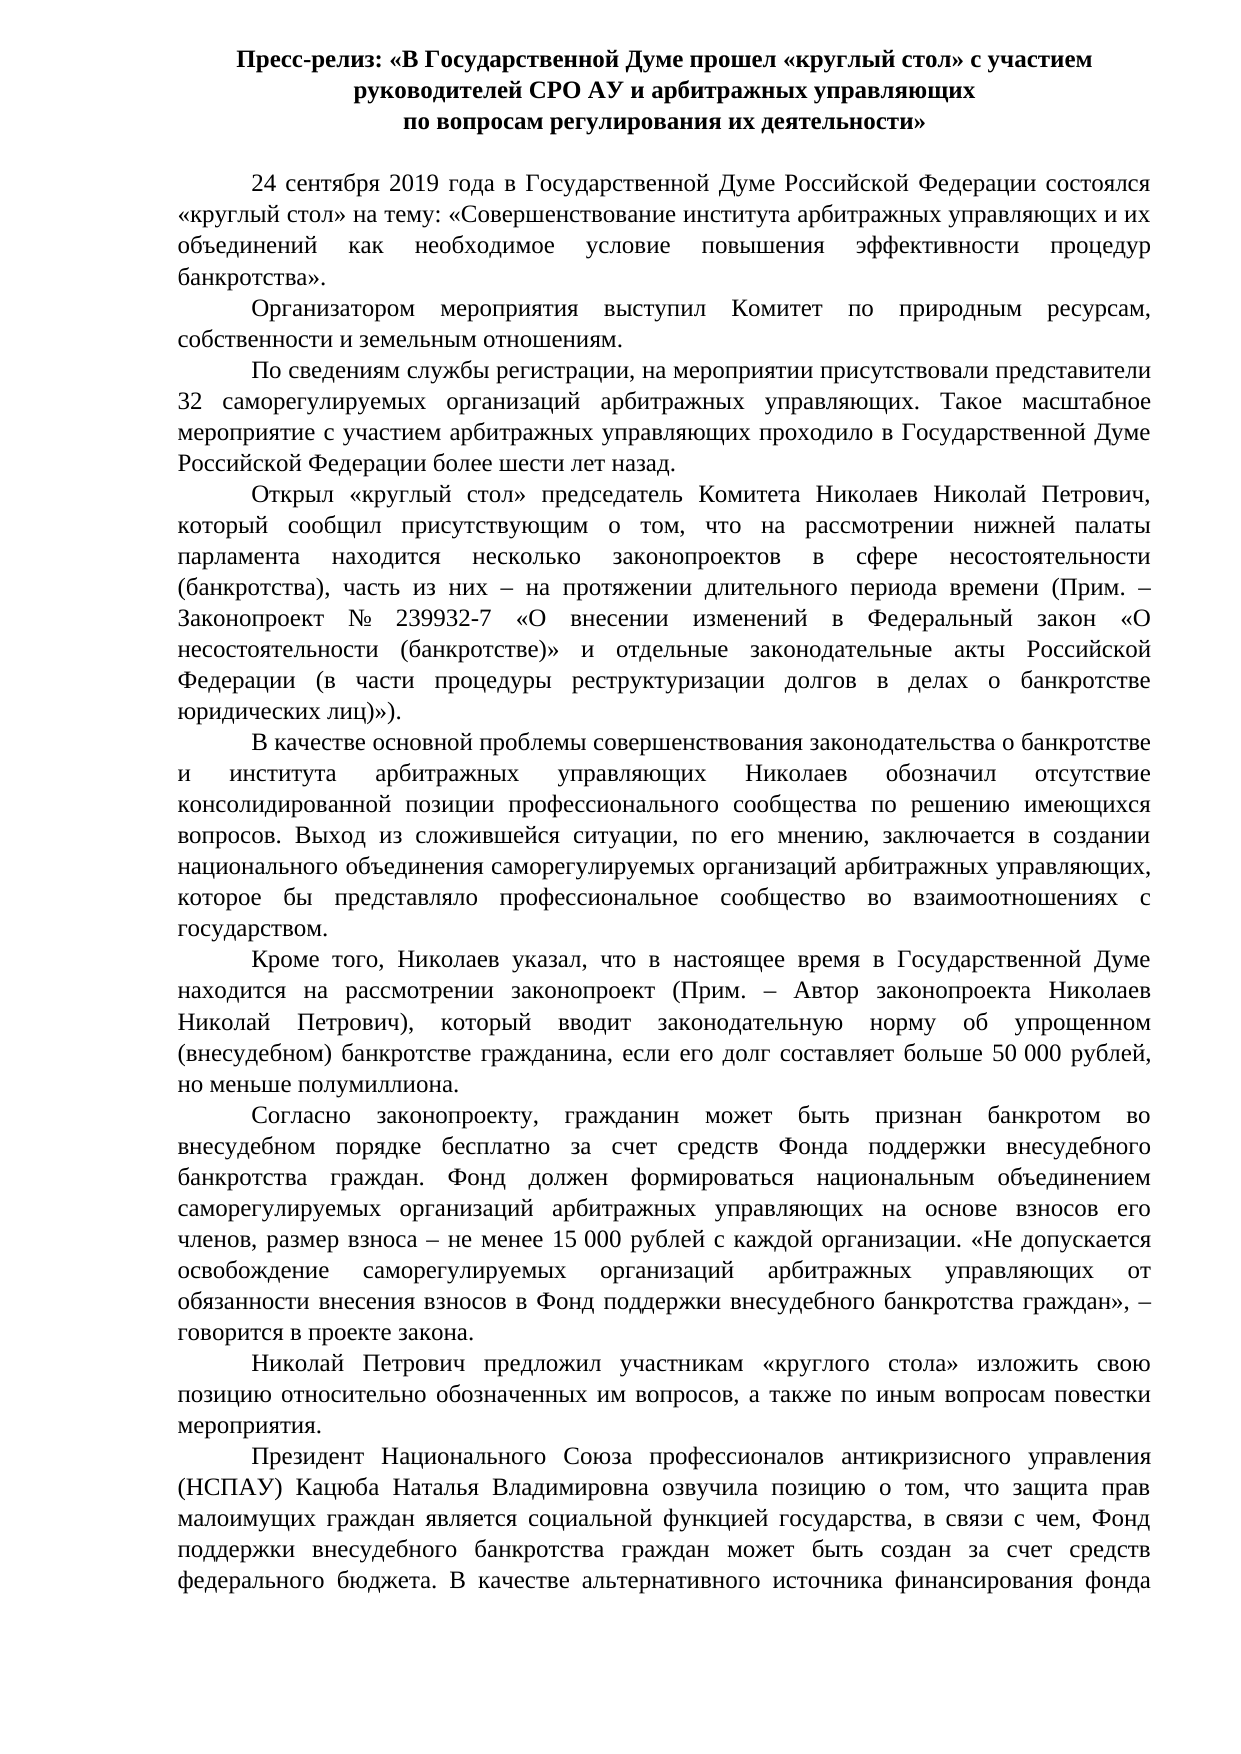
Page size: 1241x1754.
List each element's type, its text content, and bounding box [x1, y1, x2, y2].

text 24 сентября 2019 года в Государственной Думе Российской Федерации состоялся «круглый стол» на тему: «Совершенствование института арбитражных управляющих и их объединений как необходимое условие повышения эффективности процедур банкротства». [177, 168, 1152, 290]
text Согласно законопроекту, гражданин может быть признан банкротом во внесудебном порядке бесплатно за счет средств Фонда поддержки внесудебного банкротства граждан. Фонд должен формироваться национальным объединением саморегулируемых организаций арбитражных управляющих на основе взносов его членов, размер взноса – не менее 15 000 рублей с каждой организации. «Не допускается освобождение саморегулируемых организаций арбитражных управляющих от обязанности внесения взносов в Фонд поддержки внесудебного банкротства граждан», – говорится в проекте закона. [177, 1100, 1152, 1346]
text Николай Петрович предложил участникам «круглого стола» изложить свою позицию относительно обозначенных им вопросов, а также по иным вопросам повестки мероприятия. [177, 1348, 1152, 1439]
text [177, 1441, 1152, 1594]
text Пресс-релиз: «В Государственной Думе прошел «круглый стол» с участием руководителей СРО АУ и арбитражных управляющих [177, 44, 1152, 104]
text Кроме того, Николаев указал, что в настоящее время в Государственной Думе находится на рассмотрении законопроект (Прим. – Автор законопроекта Николаев Николай Петрович), который вводит законодательную норму об упрощенном (внесудебном) банкротстве гражданина, если его долг составляет больше 50 000 рублей, но меньше полумиллиона. [177, 944, 1152, 1097]
text В качестве основной проблемы совершенствования законодательства о банкротстве и института арбитражных управляющих Николаев обозначил отсутствие консолидированной позиции профессионального сообщества по решению имеющихся вопросов. Выход из сложившейся ситуации, по его мнению, заключается в создании национального объединения саморегулируемых организаций арбитражных управляющих, которое бы представляло профессиональное сообщество во взаимоотношениях с государством. [177, 727, 1152, 942]
text Открыл «круглый стол» председатель Комитета Николаев Николай Петрович, который сообщил присутствующим о том, что на рассмотрении нижней палаты парламента находится несколько законопроектов в сфере несостоятельности (банкротства), часть из них – на протяжении длительного периода времени (Прим. – Законопроект № 239932-7 «О внесении изменений в Федеральный закон «О несостоятельности (банкротстве)» и отдельные законодательные акты Российской Федерации (в части процедуры реструктуризации долгов в делах о банкротстве юридических лиц)»). [177, 479, 1152, 725]
text По сведениям службы регистрации, на мероприятии присутствовали представители 32 саморегулируемых организаций арбитражных управляющих. Такое масштабное мероприятие с участием арбитражных управляющих проходило в Государственной Думе Российской Федерации более шести лет назад. [177, 355, 1152, 477]
text по вопросам регулирования их деятельности» [177, 106, 1152, 135]
text Организатором мероприятия выступил Комитет по природным ресурсам, собственности и земельным отношениям. [177, 293, 1152, 352]
